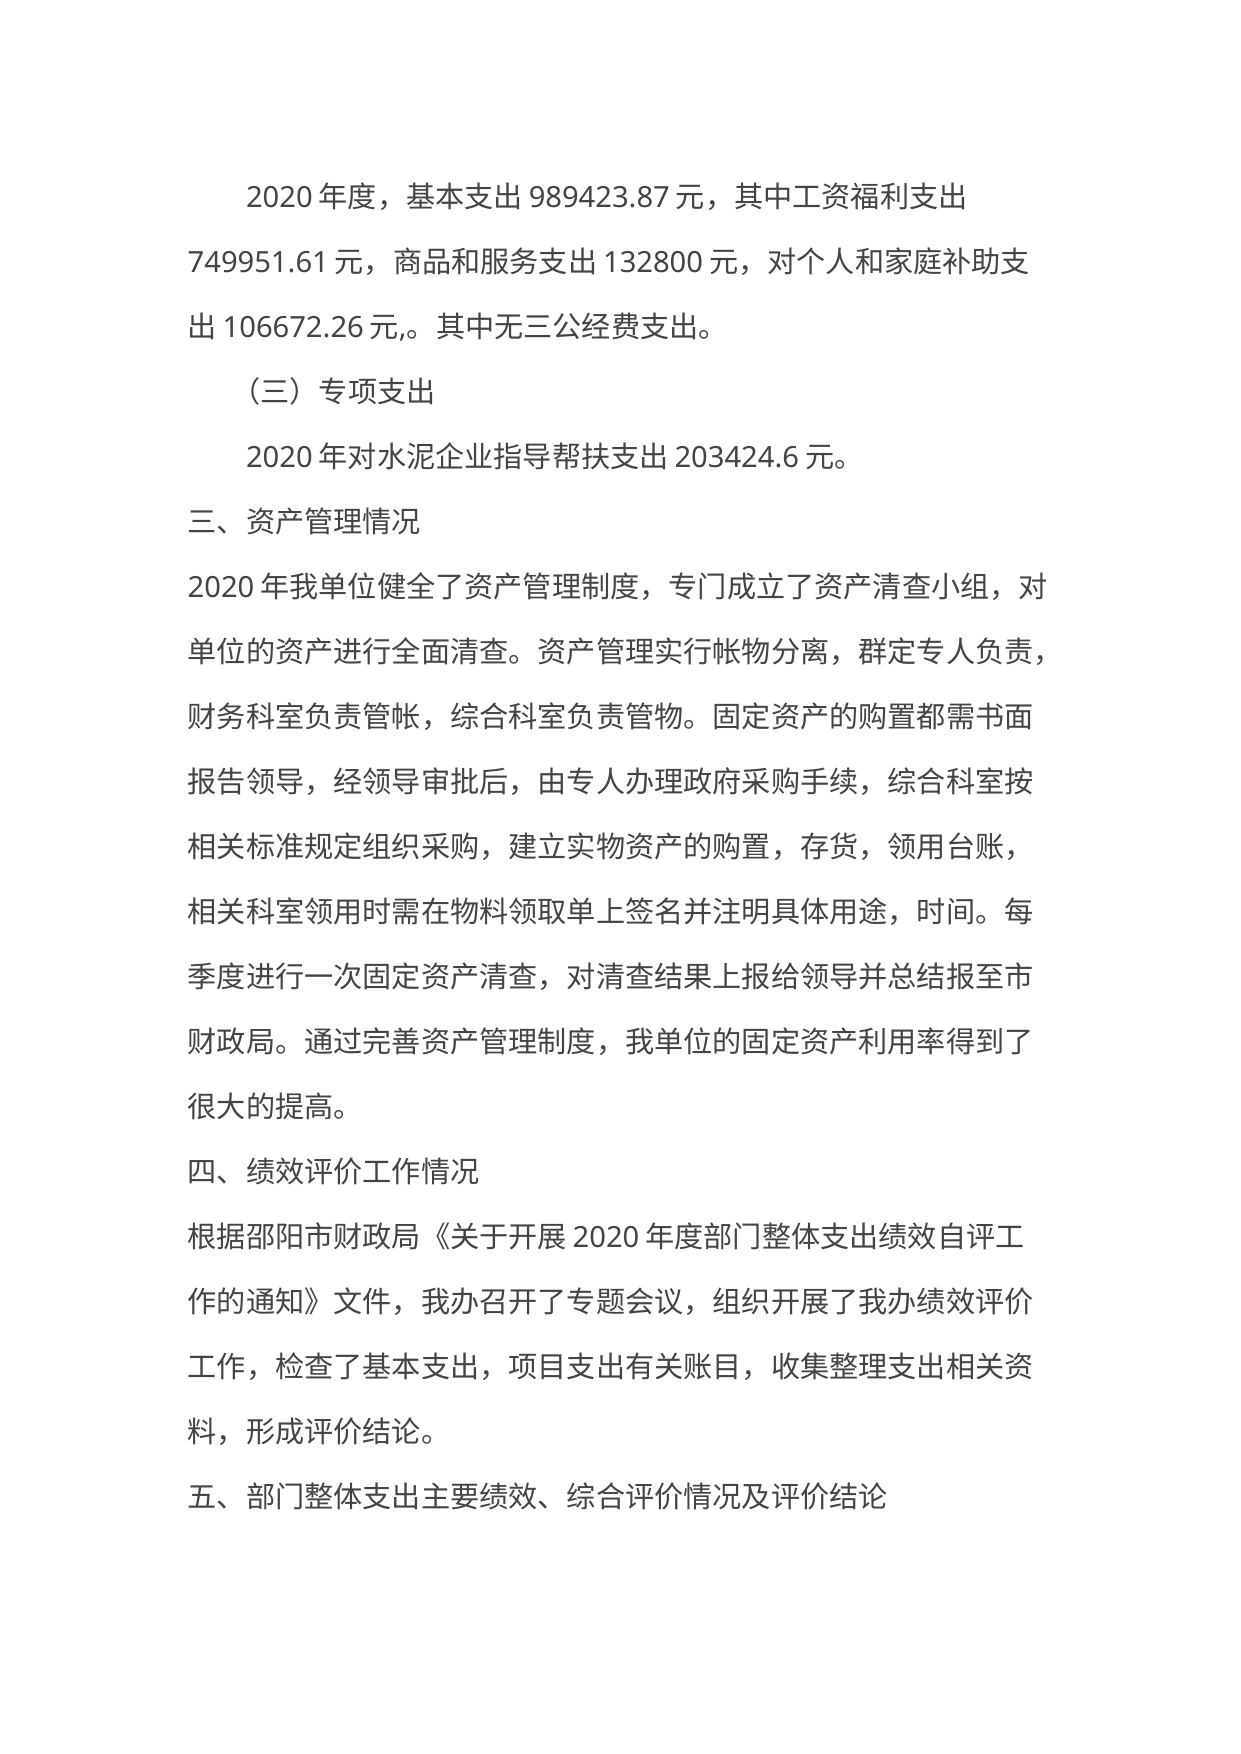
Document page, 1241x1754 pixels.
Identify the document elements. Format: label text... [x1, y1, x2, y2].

text 三、资产管理情况 [187, 487, 1053, 552]
text 根据邵阳市财政局《关于开展2020年度部门整体支出绩效自评工作的通知》文件，我办召开了专题会议，组织开展了我办绩效评价工作，检查了基本支出，项目支出有关账目，收集整理支出相关资料，形成评价结论。 [187, 1202, 1053, 1462]
text （三）专项支出 [187, 357, 1053, 422]
text 四、绩效评价工作情况 [187, 1137, 1053, 1202]
text 2020年我单位健全了资产管理制度，专门成立了资产清查小组，对单位的资产进行全面清查。资产管理实行帐物分离，群定专人负责，财务科室负责管帐，综合科室负责管物。固定资产的购置都需书面报告领导，经领导审批后，由专人办理政府采购手续，综合科室按相关标准规定组织采购，建立实物资产的购置，存货，领用台账，相关科室领用时需在物料领取单上签名并注明具体用途，时间。每季度进行一次固定资产清查，对清查结果上报给领导并总结报至市财政局。通过完善资产管理制度，我单位的固定资产利用率得到了很大的提高。 [187, 552, 1053, 1137]
text 2020年对水泥企业指导帮扶支出203424.6元。 [187, 422, 1053, 487]
text 2020年度，基本支出989423.87元，其中工资福利支出749951.61元，商品和服务支出132800元，对个人和家庭补助支出106672.26元,。其中无三公经费支出。 [187, 162, 1053, 357]
text 五、部门整体支出主要绩效、综合评价情况及评价结论 [187, 1462, 1053, 1527]
